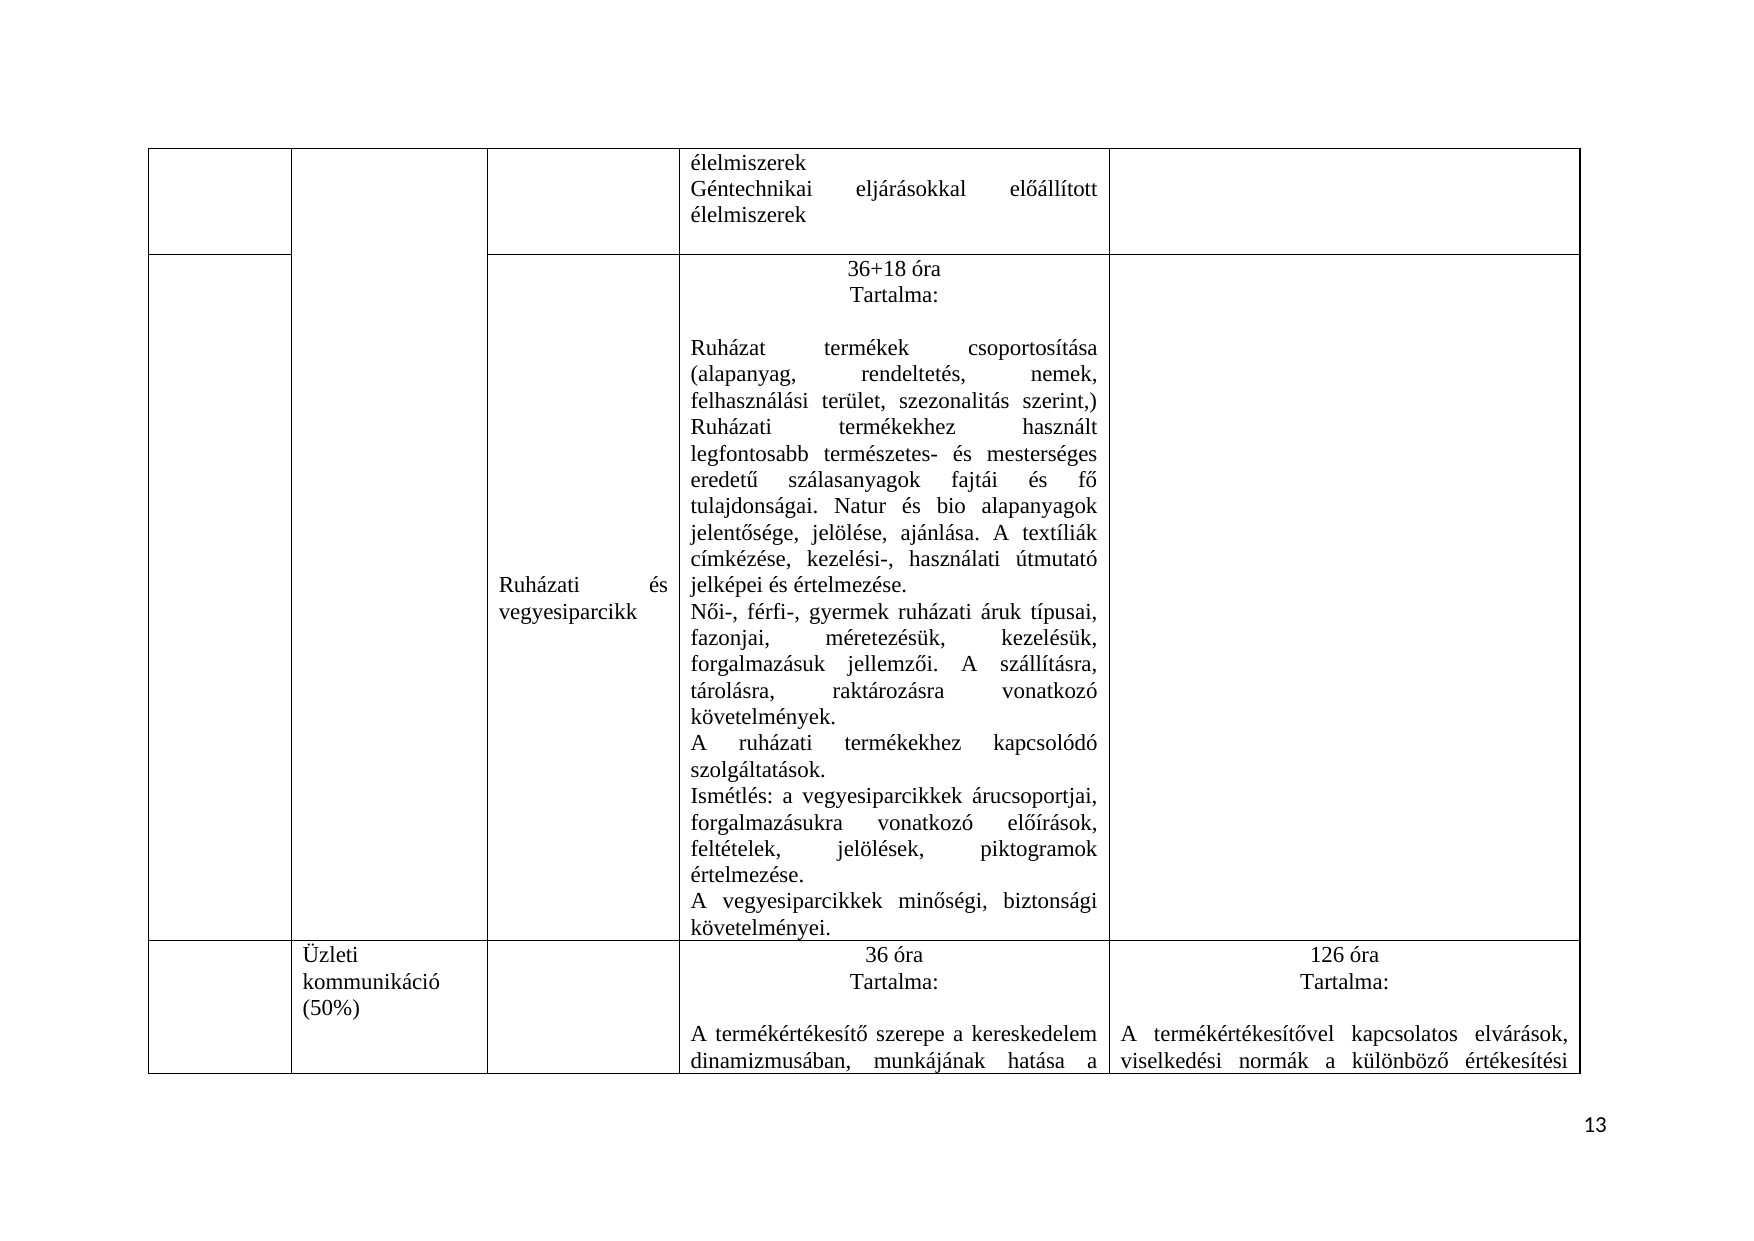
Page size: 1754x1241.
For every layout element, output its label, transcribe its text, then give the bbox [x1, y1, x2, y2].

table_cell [680, 941, 1109, 1073]
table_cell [680, 149, 1109, 254]
table_cell 36+18 óra Tartalma: Ruházat termékek csoportosítása (alapanyag, rendeltetés, nemek, felhasználási terület, szezonalitás szerint,) Ruházati termékekhez használt legfontosabb természetes- és mesterséges eredetű szálasanyagok fajtái és fő tulajdonságai. Natur és bio alapanyagok jelentősége, jelölése, ajánlása. A textíliák címkézése, kezelési-, használati útmutató jelképei és értelmezése. Női-, férfi-, gyermek ruházati áruk típusai, fazonjai, méretezésük, kezelésük, forgalmazásuk jellemzői. A szállításra, tárolásra, raktározásra vonatkozó követelmények. A ruházati termékekhez kapcsolódó szolgáltatások. Ismétlés: a vegyesiparcikkek árucsoportjai, forgalmazásukra vonatkozó előírások, feltételek, jelölések, piktogramok értelmezése. A vegyesiparcikkek minőségi, biztonsági követelményei. [680, 255, 1109, 940]
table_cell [488, 149, 679, 254]
table_cell [1110, 149, 1579, 254]
table_cell [1110, 255, 1579, 940]
table_cell [149, 149, 291, 254]
table_cell [149, 255, 291, 940]
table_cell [1110, 941, 1579, 1073]
table_cell [488, 941, 679, 1073]
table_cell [292, 941, 487, 1073]
table_cell [149, 941, 291, 1073]
table_cell Ruházati és vegyesiparcikk [488, 255, 679, 940]
